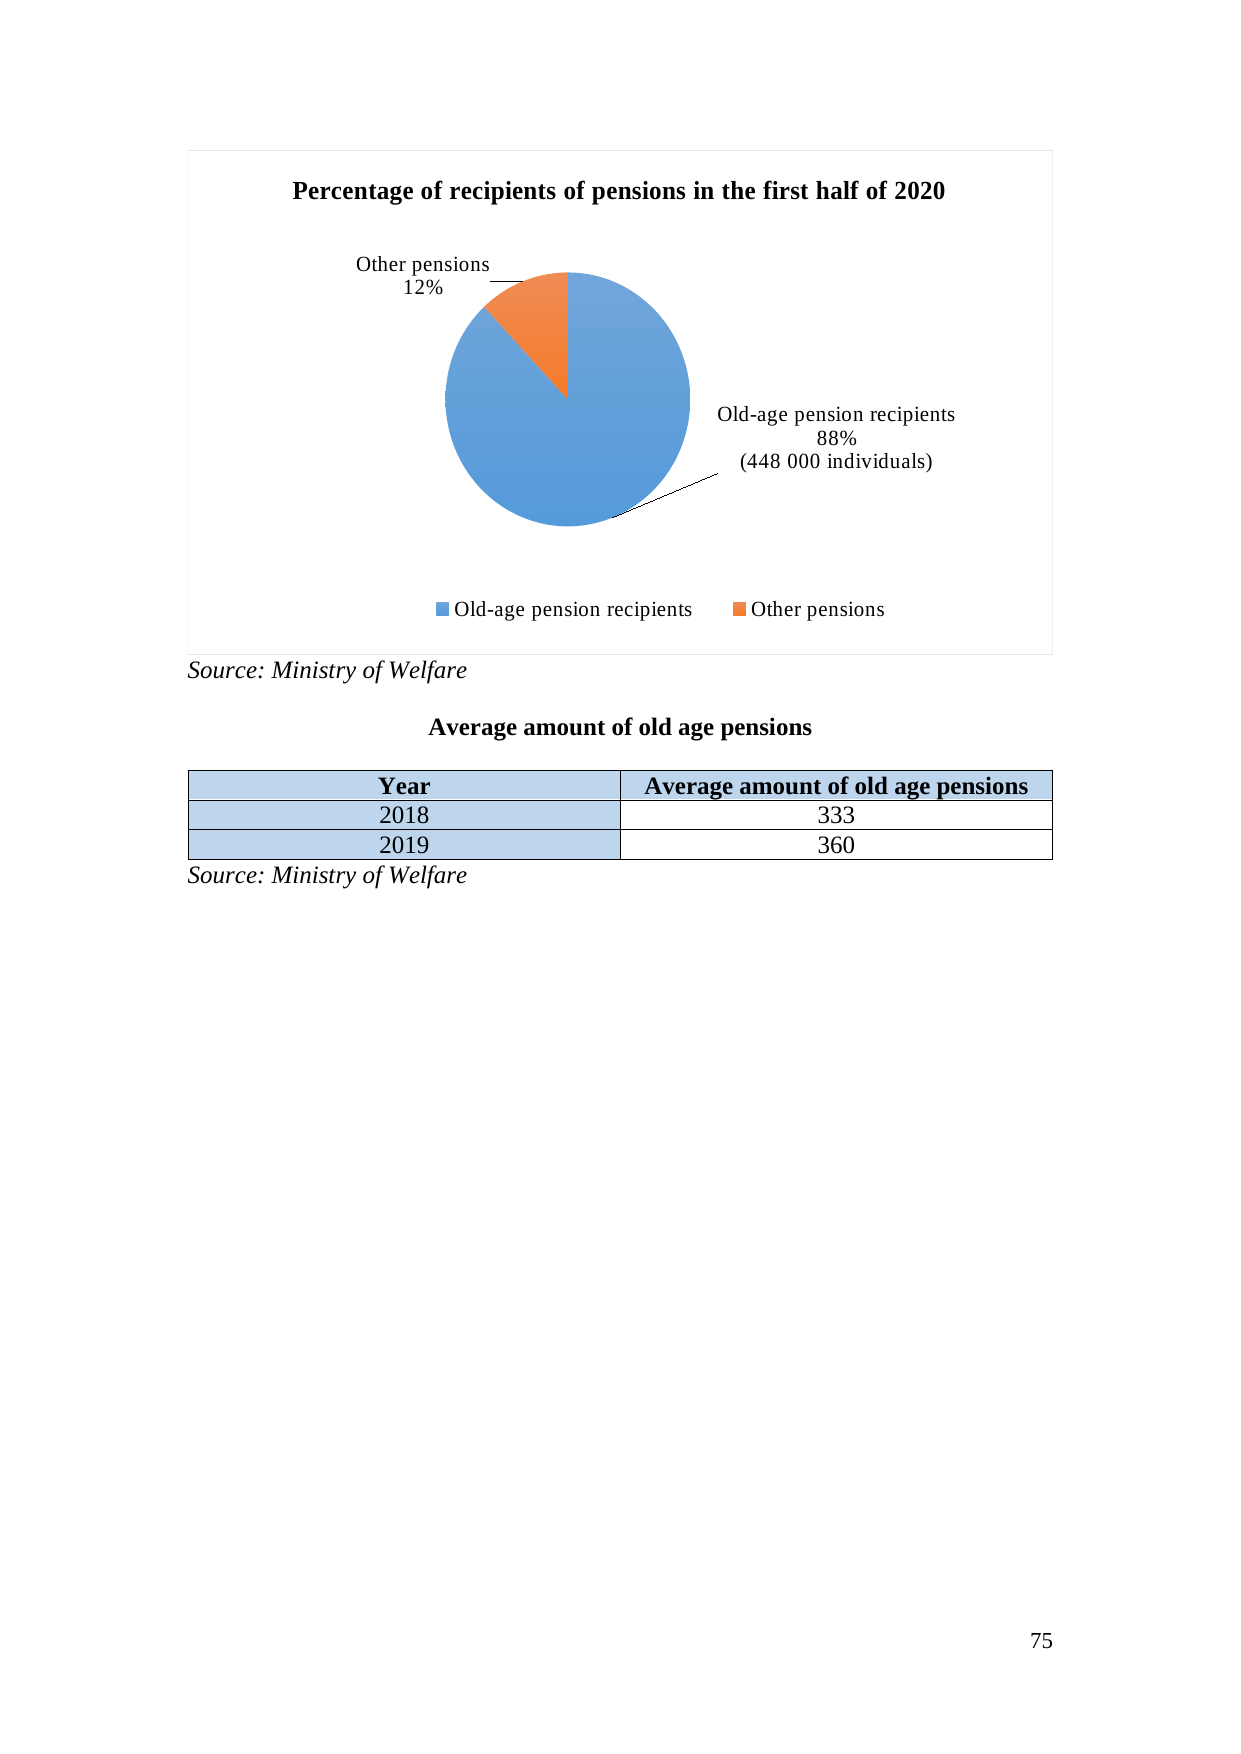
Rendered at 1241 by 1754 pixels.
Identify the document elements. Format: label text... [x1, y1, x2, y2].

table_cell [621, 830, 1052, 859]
text Source: Ministry of Welfare [187, 860, 1053, 889]
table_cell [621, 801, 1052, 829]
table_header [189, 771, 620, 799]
text Source: Ministry of Welfare [187, 655, 1053, 683]
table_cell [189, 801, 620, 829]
text Average amount of old age pensions [187, 712, 1053, 741]
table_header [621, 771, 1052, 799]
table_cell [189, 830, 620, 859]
